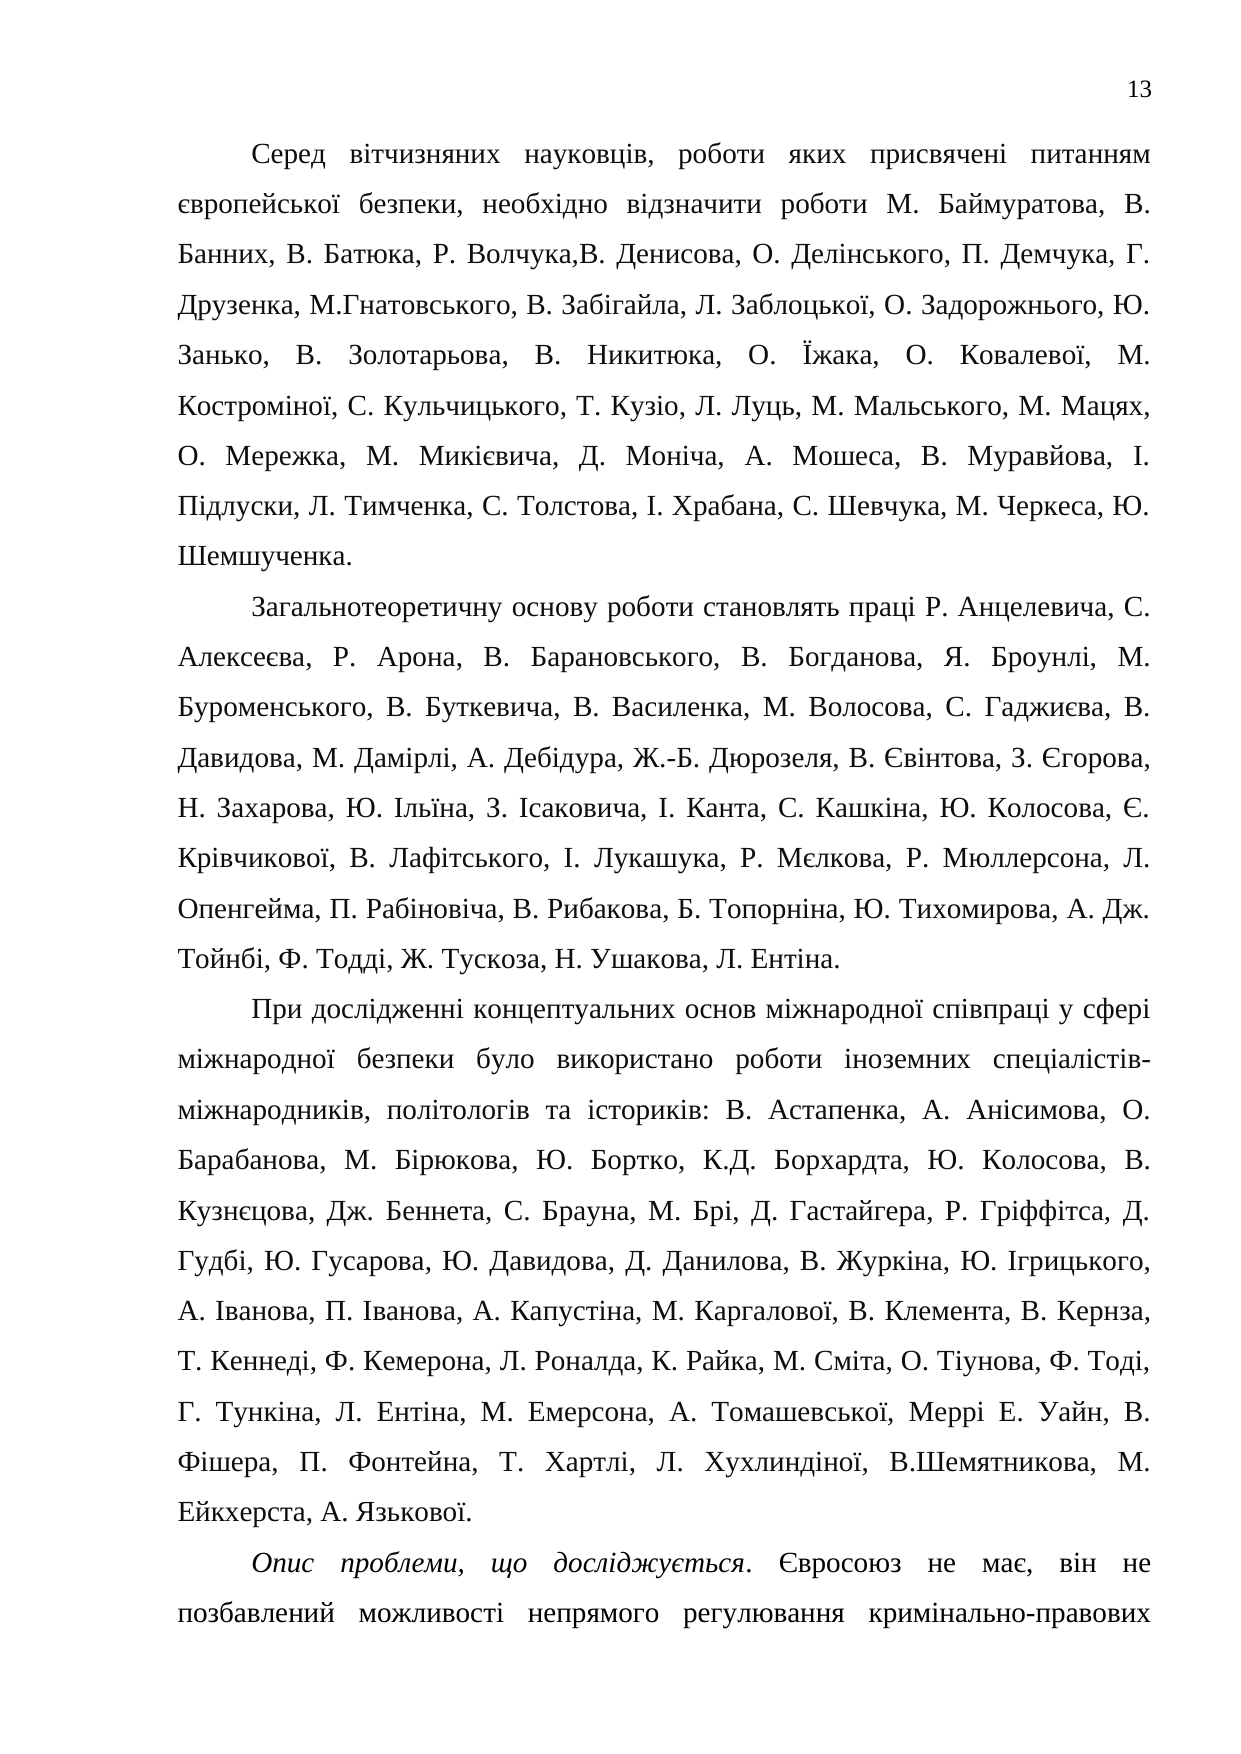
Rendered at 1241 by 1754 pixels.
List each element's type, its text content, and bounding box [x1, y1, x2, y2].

text Загальнотеоретичну основу роботи становлять праці Р. Анцелевича, С. Алексеєва, Р. Арона, В. Барановського, В. Богданова, Я. Броунлі, М. Буроменського, В. Буткевича, В. Василенка, М. Волосова, С. Гаджиєва, В. Давидова, М. Дамірлі, А. Дебідура, Ж.-Б. Дюрозеля, В. Євінтова, З. Єгорова, Н. Захарова, Ю. Ільїна, З. Ісаковича, І. Канта, С. Кашкіна, Ю. Колосова, Є. Крівчикової, В. Лафітського, І. Лукашука, Р. Мєлкова, Р. Мюллерсона, Л. Опенгейма, П. Рабіновіча, В. Рибакова, Б. Топорніна, Ю. Тихомирова, А. Дж. Тойнбі, Ф. Тодді, Ж. Тускоза, Н. Ушакова, Л. Ентіна. [177, 589, 1152, 974]
text При дослідженні концептуальних основ міжнародної співпраці у сфері міжнародної безпеки було використано роботи іноземних спеціалістів-міжнародників, політологів та істориків: В. Астапенка, А. Анісимова, О. Барабанова, М. Бірюкова, Ю. Бортко, К.Д. Борхардта, Ю. Колосова, В. Кузнєцова, Дж. Беннета, С. Брауна, М. Брі, Д. Гастайгера, Р. Гріффітса, Д. Гудбі, Ю. Гусарова, Ю. Давидова, Д. Данилова, В. Журкіна, Ю. Ігрицького, А. Іванова, П. Іванова, А. Капустіна, М. Каргалової, В. Клемента, В. Кернза, Т. Кеннеді, Ф. Кемерона, Л. Роналда, К. Райка, М. Сміта, О. Тіунова, Ф. Тоді, Г. Тункіна, Л. Ентіна, M. Емерсона, А. Томашевської, Меррі Е. Уайн, В. Фішера, П. Фонтейна, Т. Хартлі, Л. Хухлиндіної, В.Шемятникова, М. Ейкхерста, А. Язькової. [177, 991, 1152, 1528]
text Серед вітчизняних науковців, роботи яких присвячені питанням європейської безпеки, необхідно відзначити роботи М. Баймуратова, В. Банних, В. Батюка, Р. Волчука,В. Денисова, О. Делінського, П. Демчука, Г. Друзенка, М.Гнатовського, В. Забігайла, Л. Заблоцької, О. Задорожнього, Ю. Занько, В. Золотарьова, В. Никитюка, О. Їжака, О. Ковалевої, М. Костроміної, С. Кульчицького, Т. Кузіо, Л. Луць, М. Мальського, М. Мацях, О. Мережка, М. Микієвича, Д. Моніча, А. Мошеса, В. Муравйова, І. Підлуски, Л. Тимченка, С. Толстова, І. Храбана, С. Шевчука, М. Черкеса, Ю. Шемшученка. [177, 136, 1152, 572]
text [177, 1545, 1152, 1629]
